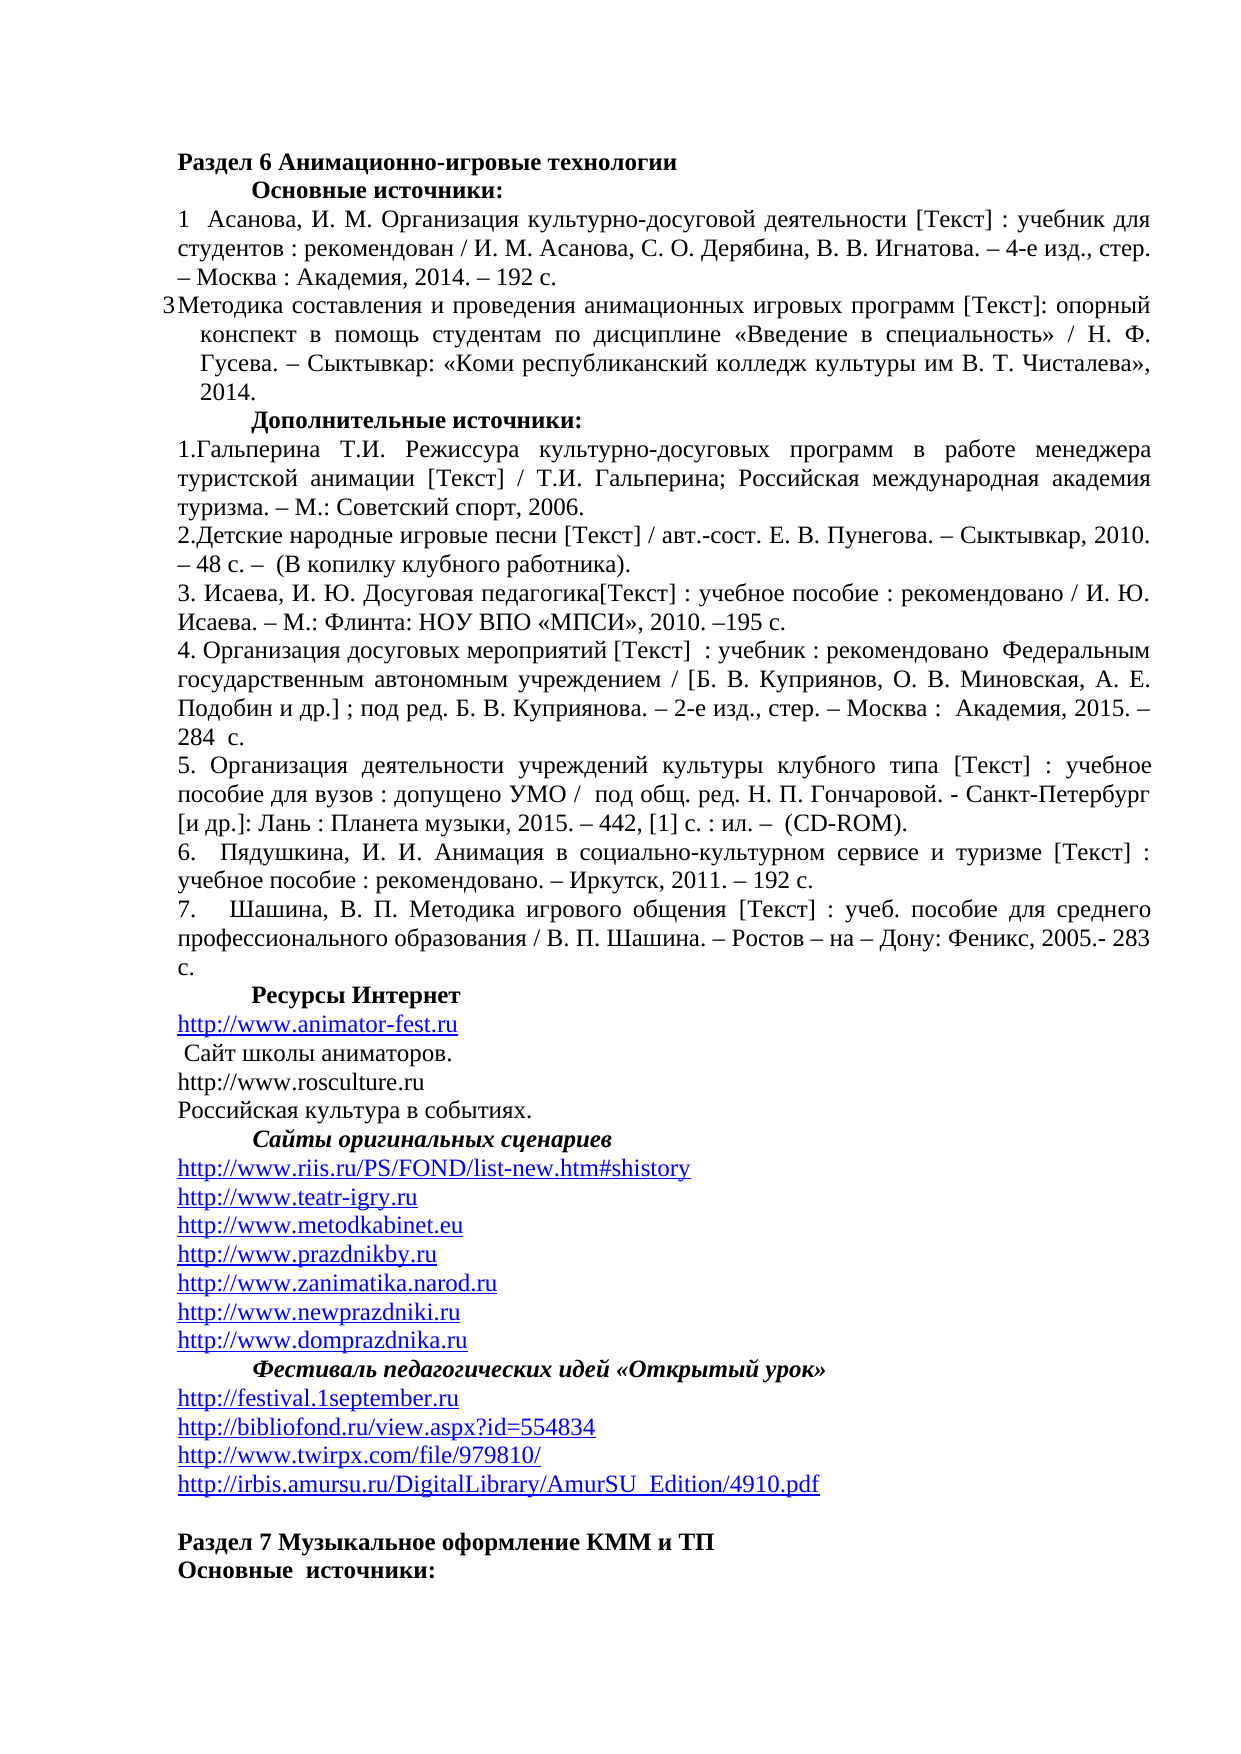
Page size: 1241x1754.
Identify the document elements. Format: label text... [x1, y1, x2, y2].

text Фестиваль педагогических идей «Открытый урок» [177, 1354, 1152, 1383]
list 3. Исаева, И. Ю. Досуговая педагогика[Текст] : учебное пособие : рекомендовано / И. Ю. Исаева. – М.: Флинта: НОУ ВПО «МПСИ», 2010. –195 с. [177, 578, 1152, 636]
text 1 Асанова, И. М. Организация культурно-досуговой деятельности [Текст] : учебник для студентов : рекомендован / И. М. Асанова, С. О. Дерябина, В. В. Игнатова. – 4-е изд., стер. – Москва : Академия, 2014. – 192 с. [177, 204, 1152, 291]
text Раздел 6 Анимационно-игровые технологии [177, 147, 1152, 176]
list 1.Гальперина Т.И. Режиссура культурно-досуговых программ в работе менеджера туристской анимации [Текст] / Т.И. Гальперина; Российская международная академия туризма. – М.: Советский спорт, 2006. [177, 434, 1152, 521]
text Дополнительные источники: [251, 406, 1152, 434]
text 5. Организация деятельности учреждений культуры клубного типа [Текст] : учебное пособие для вузов : допущено УМО / под общ. ред. Н. П. Гончаровой. - Санкт-Петербург [и др.]: Лань : Планета музыки, 2015. – 442, [1] с. : ил. – (CD-ROM). [177, 751, 1152, 837]
text 7. Шашина, В. П. Методика игрового общения [Текст] : учеб. пособие для среднего профессионального образования / В. П. Шашина. – Ростов – на – Дону: Феникс, 2005.- 283 с. [177, 894, 1152, 981]
text http://festival.1september.ru [177, 1383, 1152, 1412]
text http://www.prazdnikby.ru [177, 1239, 1152, 1268]
text 4. Организация досуговых мероприятий [Текст] : учебник : рекомендовано Федеральным государственным автономным учреждением / [Б. В. Куприянов, О. В. Миновская, А. Е. Подобин и др.] ; под ред. Б. В. Куприянова. – 2-е изд., стер. – Москва : Академия, 2015. – 284 с. [177, 636, 1152, 751]
text Сайты оригинальных сценариев [177, 1124, 1152, 1153]
text 6. Пядушкина, И. И. Анимация в социально-культурном сервисе и туризме [Текст] : учебное пособие : рекомендовано. – Иркутск, 2011. – 192 с. [177, 837, 1152, 894]
text http://www.zanimatika.narod.ru [177, 1268, 1152, 1297]
list Методика составления и проведения анимационных игровых программ [Текст]: опорный конспект в помощь студентам по дисциплине «Введение в специальность» / Н. Ф. Гусева. – Сыктывкар: «Коми республиканский колледж культуры им В. Т. Чисталева», 2014. [162, 291, 1152, 406]
text Российская культура в событиях. [177, 1096, 1152, 1124]
text http://www.twirpx.com/file/979810/ [177, 1441, 1152, 1469]
text Раздел 7 Музыкальное оформление КММ и ТП [177, 1527, 1152, 1556]
text http://www.riis.ru/PS/FOND/list-new.htm#shistory [177, 1153, 1152, 1182]
text http://www.newprazdniki.ru [177, 1297, 1152, 1326]
text Основные источники: [177, 1556, 1152, 1584]
text Сайт школы аниматоров. [177, 1038, 1152, 1067]
text http://www.teatr-igry.ru [177, 1182, 1152, 1211]
text Основные источники: [251, 176, 1152, 204]
text 2.Детские народные игровые песни [Текст] / авт.-сост. Е. В. Пунегова. – Сыктывкар, 2010. – 48 с. – (В копилку клубного работника). [177, 521, 1152, 578]
text http://www.animator-fest.ru [177, 1009, 1152, 1038]
text http://irbis.amursu.ru/DigitalLibrary/AmurSU_Edition/4910.pdf [177, 1469, 1152, 1498]
text Ресурсы Интернет [251, 981, 1152, 1009]
text http://www.rosculture.ru [177, 1067, 1152, 1096]
text http://bibliofond.ru/view.aspx?id=554834 [177, 1412, 1152, 1441]
text http://www.metodkabinet.eu [177, 1211, 1152, 1239]
text http://www.domprazdnika.ru [177, 1326, 1152, 1354]
